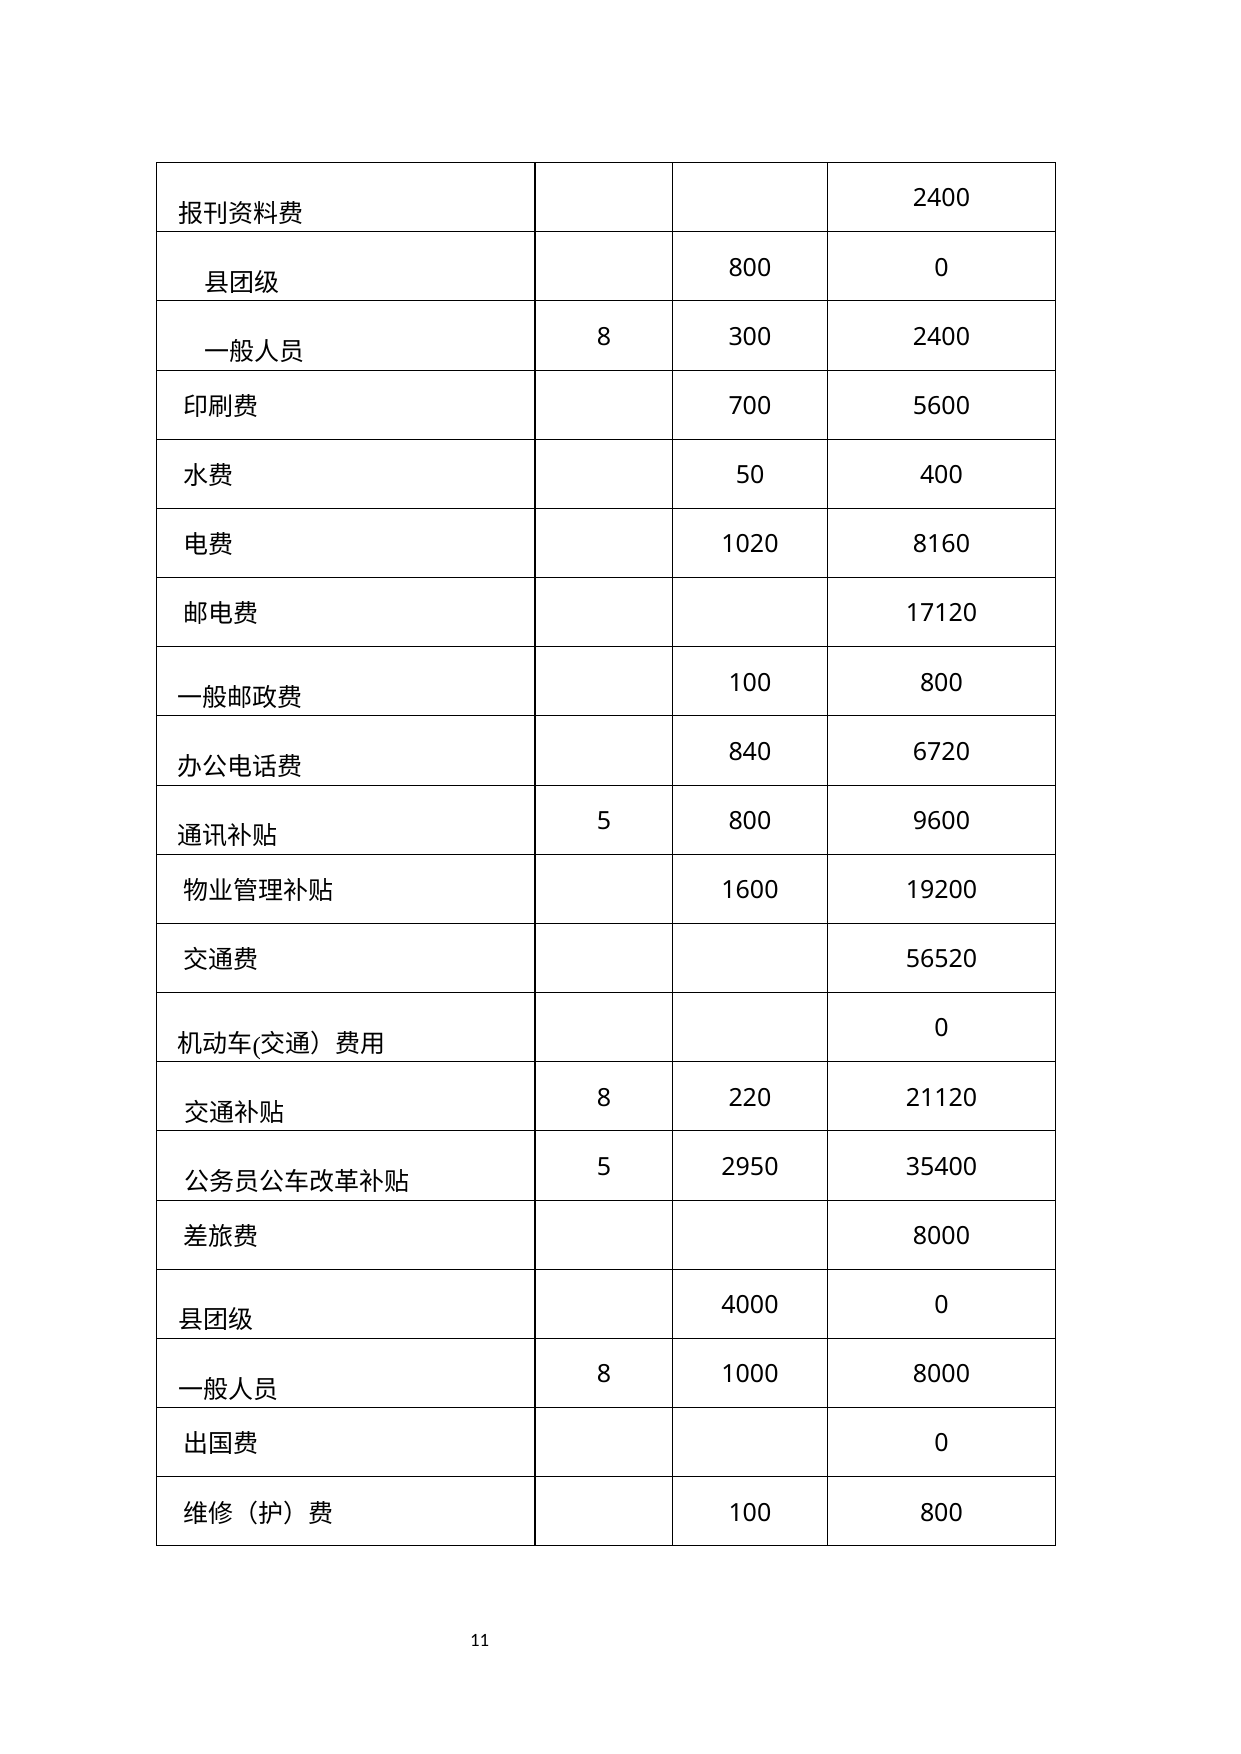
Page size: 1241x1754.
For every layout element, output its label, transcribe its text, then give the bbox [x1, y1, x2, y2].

table_cell 一般人员 [157, 1339, 534, 1407]
table_cell 400 [828, 440, 1055, 508]
table_cell 5600 [828, 371, 1055, 439]
table_cell 9600 [828, 786, 1055, 854]
table_cell 2400 [828, 163, 1055, 231]
table_cell 56520 [828, 924, 1055, 992]
table_cell 800 [673, 786, 827, 854]
table_cell [536, 924, 672, 992]
table_cell 一般邮政费 [157, 647, 534, 715]
table_cell 0 [828, 993, 1055, 1061]
table_cell 6720 [828, 716, 1055, 784]
table_cell 印刷费 [157, 371, 534, 439]
table_cell 8000 [828, 1201, 1055, 1269]
table_cell [673, 1201, 827, 1269]
table_cell 50 [673, 440, 827, 508]
table_cell 1600 [673, 855, 827, 923]
table_cell [536, 509, 672, 577]
table_cell 交通补贴 [157, 1062, 534, 1130]
table_cell [673, 993, 827, 1061]
table_cell 8000 [828, 1339, 1055, 1407]
table_cell [536, 440, 672, 508]
table_cell 800 [828, 647, 1055, 715]
table_cell [536, 1477, 672, 1545]
table_cell 19200 [828, 855, 1055, 923]
table_cell 县团级 [157, 232, 534, 300]
table_cell 35400 [828, 1131, 1055, 1199]
table_cell [536, 993, 672, 1061]
table_cell 水费 [157, 440, 534, 508]
table_cell 220 [673, 1062, 827, 1130]
table_cell [536, 647, 672, 715]
table_cell 700 [673, 371, 827, 439]
table_cell [673, 1408, 827, 1476]
table_cell [536, 371, 672, 439]
table_cell 维修（护）费 [157, 1477, 534, 1545]
table_cell 100 [673, 1477, 827, 1545]
table_cell [536, 1408, 672, 1476]
table_cell [536, 855, 672, 923]
table_cell [673, 578, 827, 646]
table_cell 17120 [828, 578, 1055, 646]
table_cell 5 [536, 786, 672, 854]
table_cell 8160 [828, 509, 1055, 577]
table_cell 8 [536, 1062, 672, 1130]
table_cell [536, 716, 672, 784]
table_cell 0 [828, 232, 1055, 300]
table_cell 县团级 [157, 1270, 534, 1338]
table_cell 通讯补贴 [157, 786, 534, 854]
table_cell 8 [536, 301, 672, 369]
table_cell 交通费 [157, 924, 534, 992]
table_cell 出国费 [157, 1408, 534, 1476]
table_cell [536, 163, 672, 231]
table_cell 报刊资料费 [157, 163, 534, 231]
table_cell 300 [673, 301, 827, 369]
table_cell 2400 [828, 301, 1055, 369]
table_cell 一般人员 [157, 301, 534, 369]
table_cell 电费 [157, 509, 534, 577]
table_cell 1020 [673, 509, 827, 577]
table_cell [536, 232, 672, 300]
table_cell 差旅费 [157, 1201, 534, 1269]
table_cell 2950 [673, 1131, 827, 1199]
table_cell [536, 1201, 672, 1269]
table_cell 办公电话费 [157, 716, 534, 784]
table_cell 邮电费 [157, 578, 534, 646]
table_cell 1000 [673, 1339, 827, 1407]
table_cell 800 [828, 1477, 1055, 1545]
table_cell [536, 578, 672, 646]
table_cell 0 [828, 1270, 1055, 1338]
table_cell 100 [673, 647, 827, 715]
table_cell 4000 [673, 1270, 827, 1338]
table_cell 机动车(交通）费用 [157, 993, 534, 1061]
table_cell 840 [673, 716, 827, 784]
table_cell 0 [828, 1408, 1055, 1476]
table_cell 800 [673, 232, 827, 300]
table_cell 物业管理补贴 [157, 855, 534, 923]
table_cell [673, 163, 827, 231]
table_cell 5 [536, 1131, 672, 1199]
table_cell [673, 924, 827, 992]
table_cell 21120 [828, 1062, 1055, 1130]
table_cell 8 [536, 1339, 672, 1407]
table_cell 公务员公车改革补贴 [157, 1131, 534, 1199]
table_cell [536, 1270, 672, 1338]
